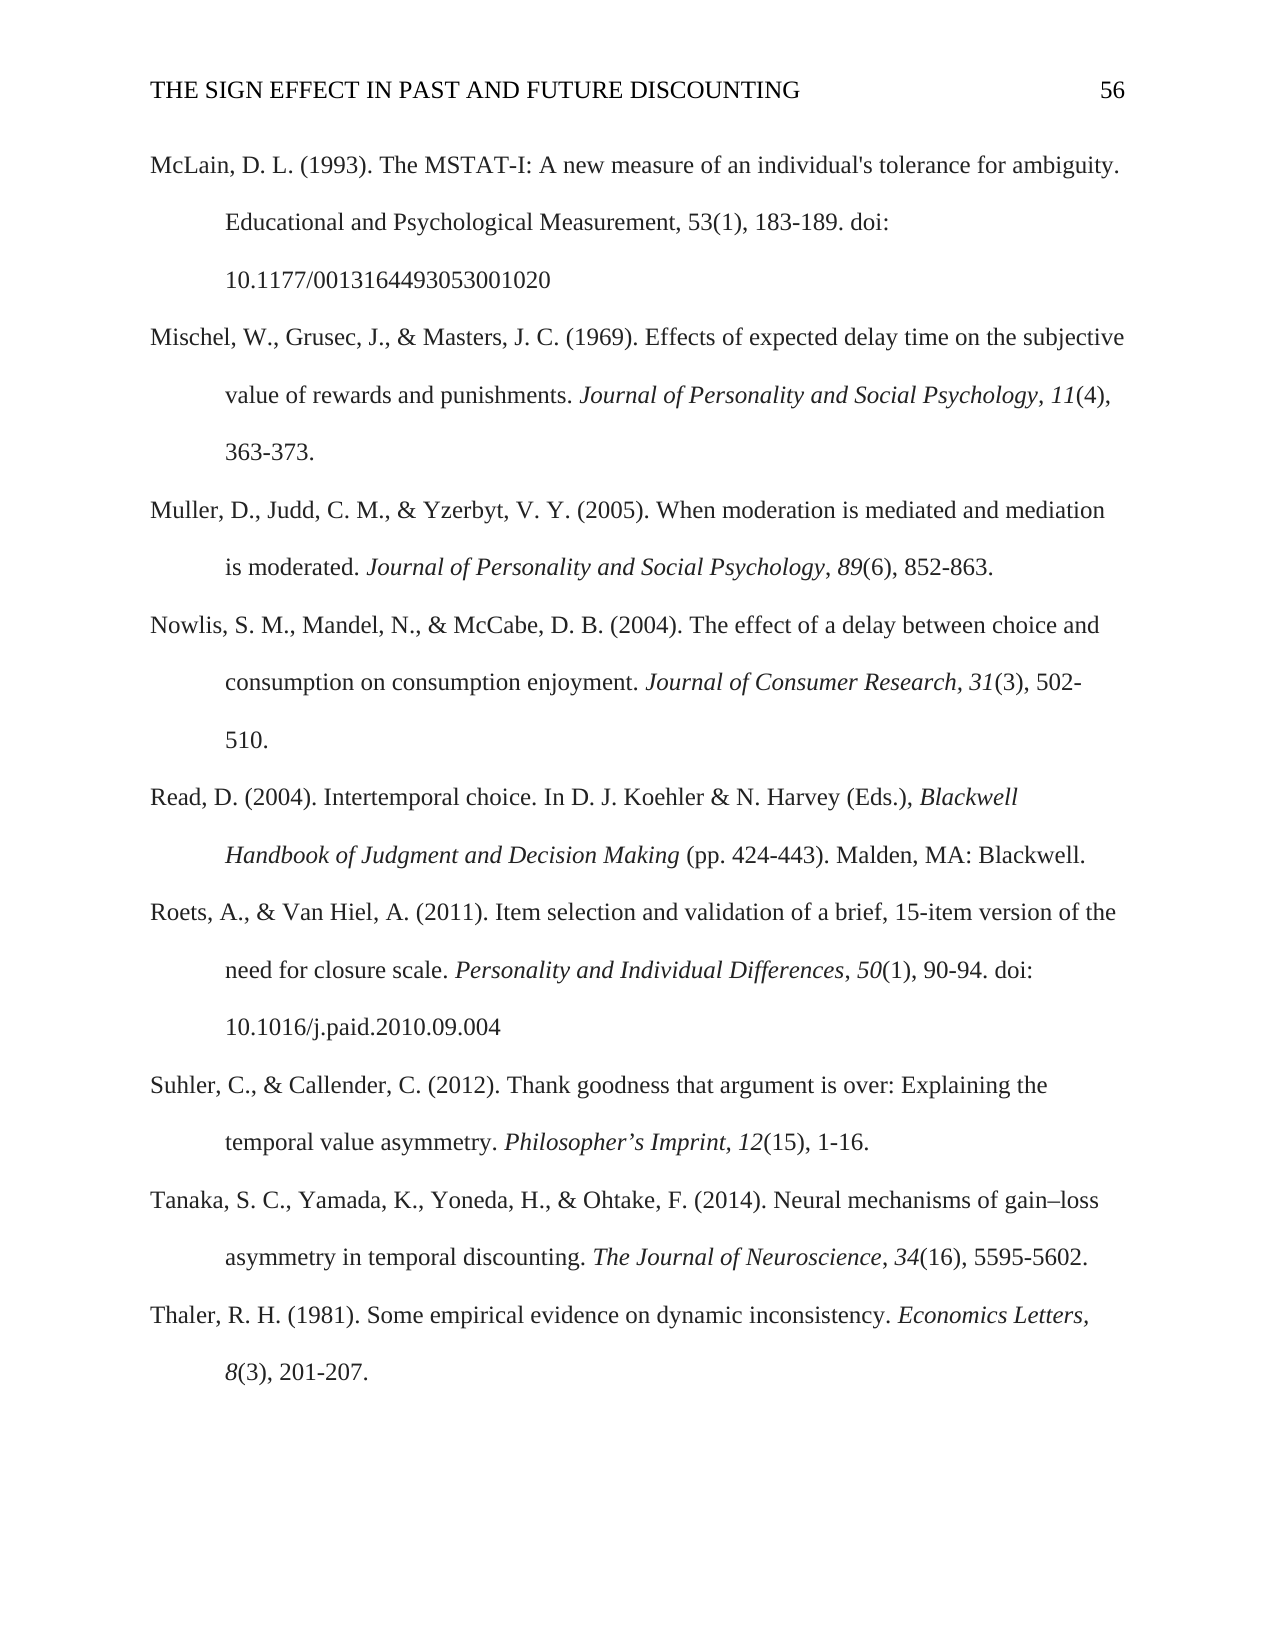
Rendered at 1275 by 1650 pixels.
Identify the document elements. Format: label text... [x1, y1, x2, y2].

text Muller, D., Judd, C. M., & Yzerbyt, V. Y. (2005). When moderation is mediated and mediation is moderated. Journal of Personality and Social Psychology, 89(6), 852-863. [150, 495, 1125, 581]
text Mischel, W., Grusec, J., & Masters, J. C. (1969). Effects of expected delay time on the subjective value of rewards and punishments. Journal of Personality and Social Psychology, 11(4), 363-373. [150, 351, 1125, 466]
text McLain, D. L. (1993). The MSTAT-I: A new measure of an individual's tolerance for ambiguity. Educational and Psychological Measurement, 53(1), 183-189. doi: 10.1177/0013164493053001020 [150, 150, 1125, 294]
text Read, D. (2004). Intertemporal choice. In D. J. Koehler & N. Harvey (Eds.), Blackwell Handbook of Judgment and Decision Making (pp. 424-443). Malden, MA: Blackwell. [150, 782, 1125, 869]
text Thaler, R. H. (1981). Some empirical evidence on dynamic inconsistency. Economics Letters, 8(3), 201-207. [150, 1300, 1125, 1386]
text Tanaka, S. C., Yamada, K., Yoneda, H., & Ohtake, F. (2014). Neural mechanisms of gain–loss asymmetry in temporal discounting. The Journal of Neuroscience, 34(16), 5595-5602. [150, 1185, 1125, 1271]
text Suhler, C., & Callender, C. (2012). Thank goodness that argument is over: Explaining the temporal value asymmetry. Philosopher’s Imprint, 12(15), 1-16. [150, 1070, 1125, 1156]
text Roets, A., & Van Hiel, A. (2011). Item selection and validation of a brief, 15-item version of the need for closure scale. Personality and Individual Differences, 50(1), 90-94. doi: 10.1016/j.paid.2010.09.004 [150, 897, 1125, 1041]
text Nowlis, S. M., Mandel, N., & McCabe, D. B. (2004). The effect of a delay between choice and consumption on consumption enjoyment. Journal of Consumer Research, 31(3), 502-510. [150, 610, 1125, 754]
